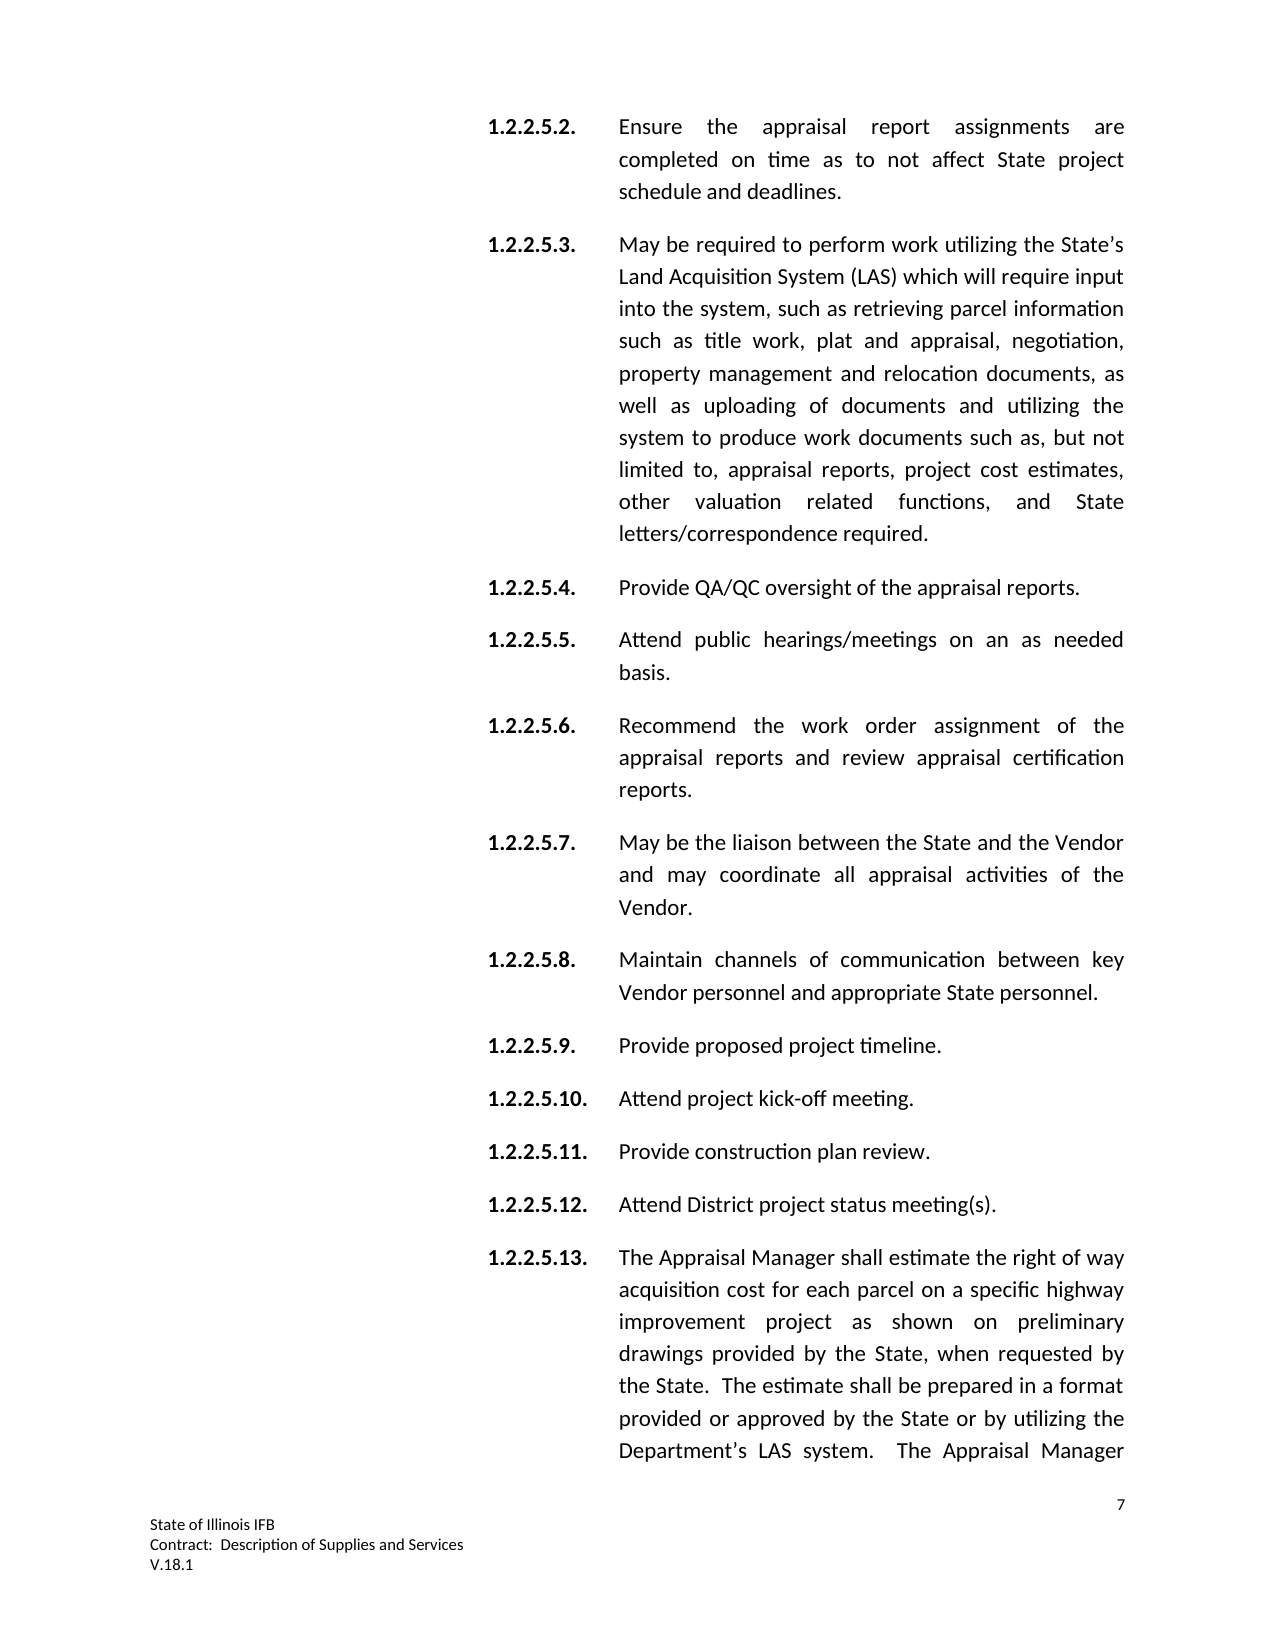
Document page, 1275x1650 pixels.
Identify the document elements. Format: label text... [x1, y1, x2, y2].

list Attend District project status meeting(s). [487, 1190, 1125, 1218]
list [487, 1243, 1125, 1464]
list Ensure the appraisal report assignments are completed on time as to not affect State project schedule and deadlines. [487, 112, 1125, 205]
list Provide construction plan review. [487, 1137, 1125, 1165]
list Attend project kick-off meeting. [487, 1084, 1125, 1112]
list Recommend the work order assignment of the appraisal reports and review appraisal certification reports. [487, 711, 1125, 803]
list Maintain channels of communication between key Vendor personnel and appropriate State personnel. [487, 946, 1125, 1006]
list Attend public hearings/meetings on an as needed basis. [487, 626, 1125, 686]
list May be required to perform work utilizing the State’s Land Acquisition System (LAS) which will require input into the system, such as retrieving parcel information such as title work, plat and appraisal, negotiation, property management and relocation documents, as well as uploading of documents and utilizing the system to produce work documents such as, but not limited to, appraisal reports, project cost estimates, other valuation related functions, and State letters/correspondence required. [487, 230, 1125, 548]
list Provide proposed project timeline. [487, 1031, 1125, 1059]
list May be the liaison between the State and the Vendor and may coordinate all appraisal activities of the Vendor. [487, 828, 1125, 921]
list Provide QA/QC oversight of the appraisal reports. [487, 573, 1125, 601]
